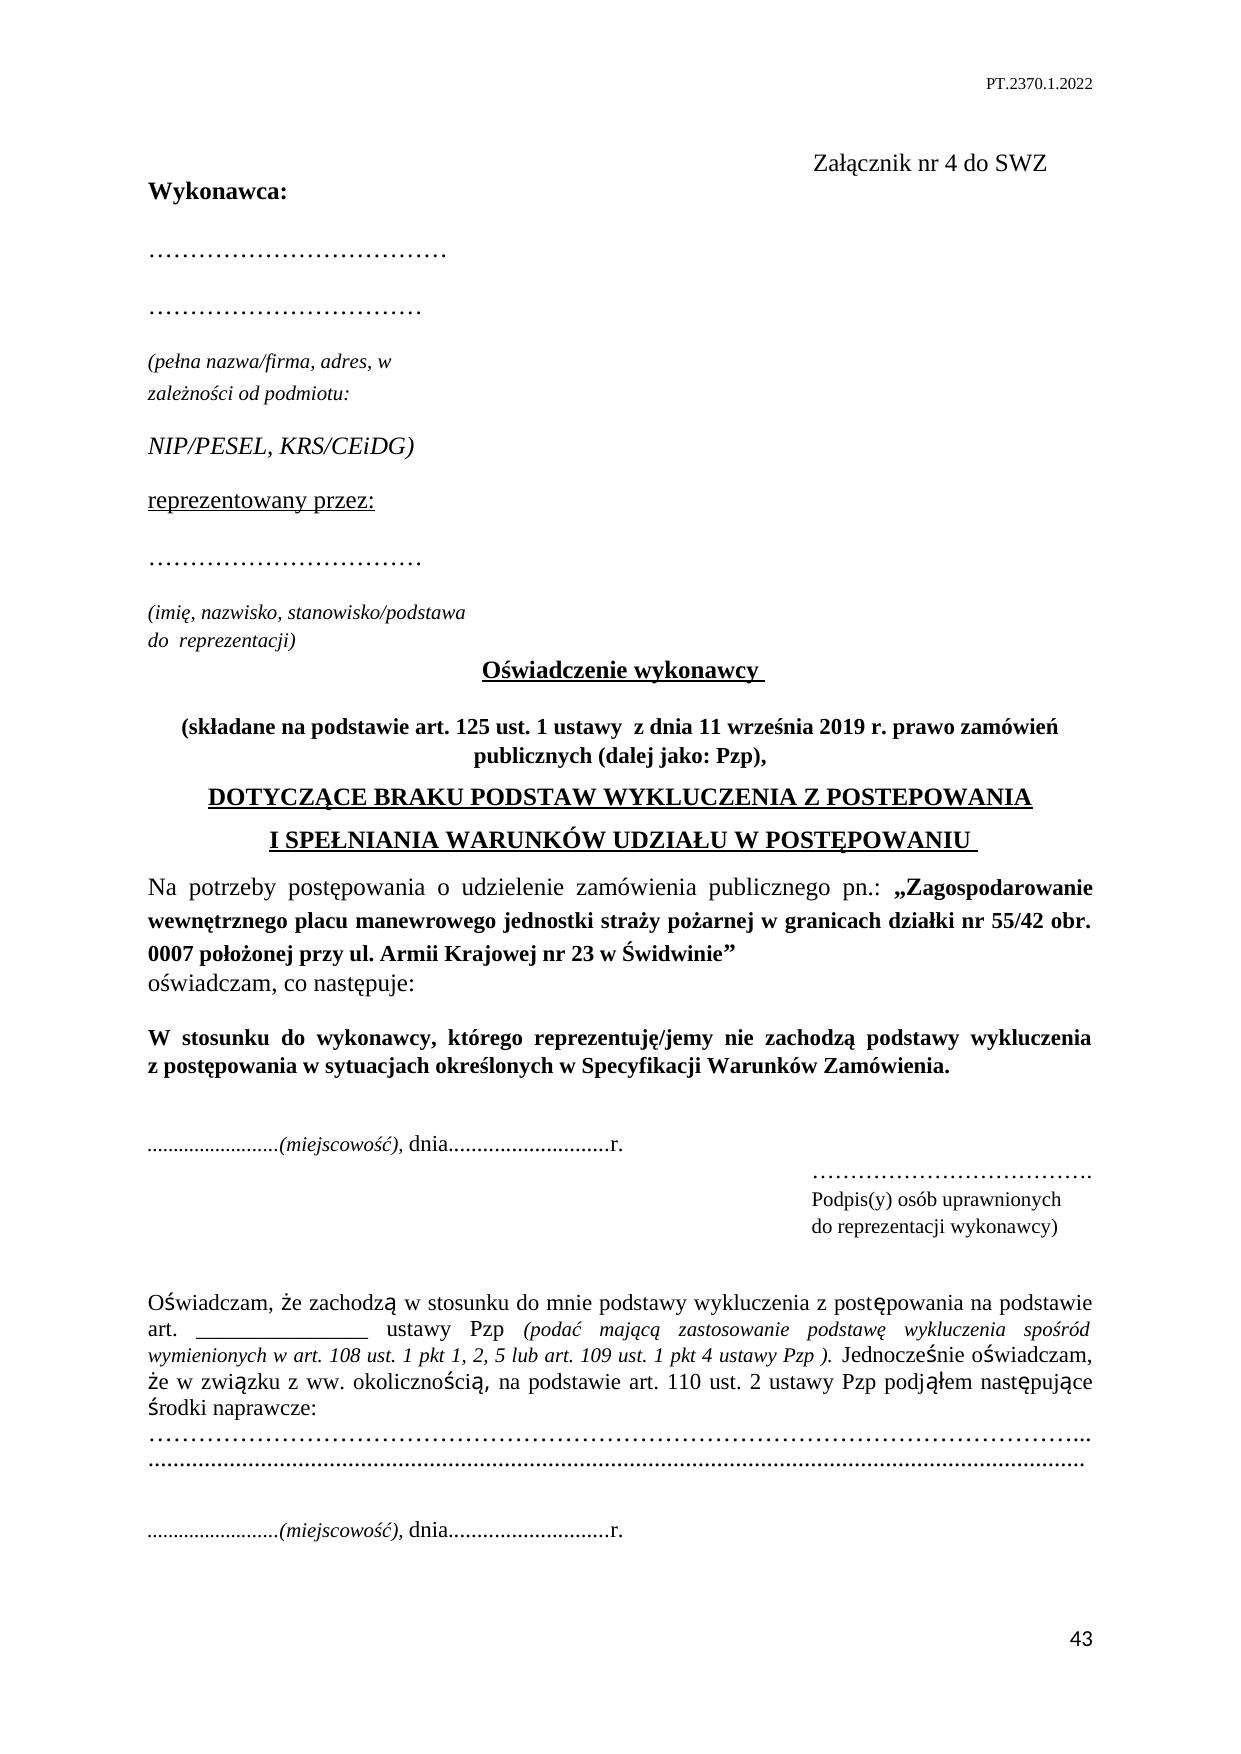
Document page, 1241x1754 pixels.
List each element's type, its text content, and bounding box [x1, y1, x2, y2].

text (imię, nazwisko, stanowisko/podstawa do reprezentacji) [148, 600, 472, 652]
text (miejscowość), dnia r. [148, 1517, 1093, 1543]
text NIP/PESEL, KRS/CEiDG) [148, 431, 472, 460]
text (pełna nazwa/firma, adres, w zależności od podmiotu: [148, 349, 472, 406]
text Na potrzeby postępowania o udzielenie zamówienia publicznego pn.: „Zagospodarowanie wewnętrznego placu manewrowego jednostki straży pożarnej w granicach działki nr 55/42 obr. 0007 położonej przy ul. Armii Krajowej nr 23 w Świdwinie” [148, 868, 1093, 968]
text Oświadczenie wykonawcy [148, 655, 1093, 684]
text W stosunku do wykonawcy, którego reprezentuję/jemy nie zachodzą podstawy wykluczenia z postępowania w sytuacjach określonych w Specyfikacji Warunków Zamówienia. [148, 1022, 1093, 1079]
text …………………………… [148, 542, 472, 571]
text ………………………………. Podpis(y) osób uprawnionych do reprezentacji wykonawcy) [811, 1157, 1093, 1238]
text (miejscowość), dnia r. [148, 1130, 1093, 1157]
text Załącznik nr 4 do SWZ [768, 148, 1093, 176]
text oświadczam, co następuje: [148, 968, 1093, 997]
text Oświadczam, że zachodzą w stosunku do mnie podstawy wykluczenia z postępowania na podstawie art. _______________ ustawy Pzp (podać mającą zastosowanie podstawę wykluczenia spośród wymienionych w art. 108 ust. 1 pkt 1, 2, 5 lub art. 109 ust. 1 pkt 4 ustawy Pzp ). Jednocześnie oświadczam, że w związku z ww. okolicznością, na podstawie art. 110 ust. 2 ustawy Pzp podjąłem następujące środki naprawcze: [148, 1289, 1093, 1421]
text …………………………………………………………… [148, 234, 472, 320]
text …………………………………………………………………………………………………......................................................................................................................................................... [148, 1421, 1093, 1471]
text DOTYCZĄCE BRAKU PODSTAW WYKLUCZENIA Z POSTEPOWANIA I SPEŁNIANIA WARUNKÓW UDZIAŁU W POSTĘPOWANIU [148, 782, 1093, 854]
text reprezentowany przez: [148, 485, 1093, 514]
text (składane na podstawie art. 125 ust. 1 ustawy z dnia 11 września 2019 r. prawo zamówień publicznych (dalej jako: Pzp), [148, 711, 1093, 770]
text Wykonawca: [148, 176, 1093, 205]
